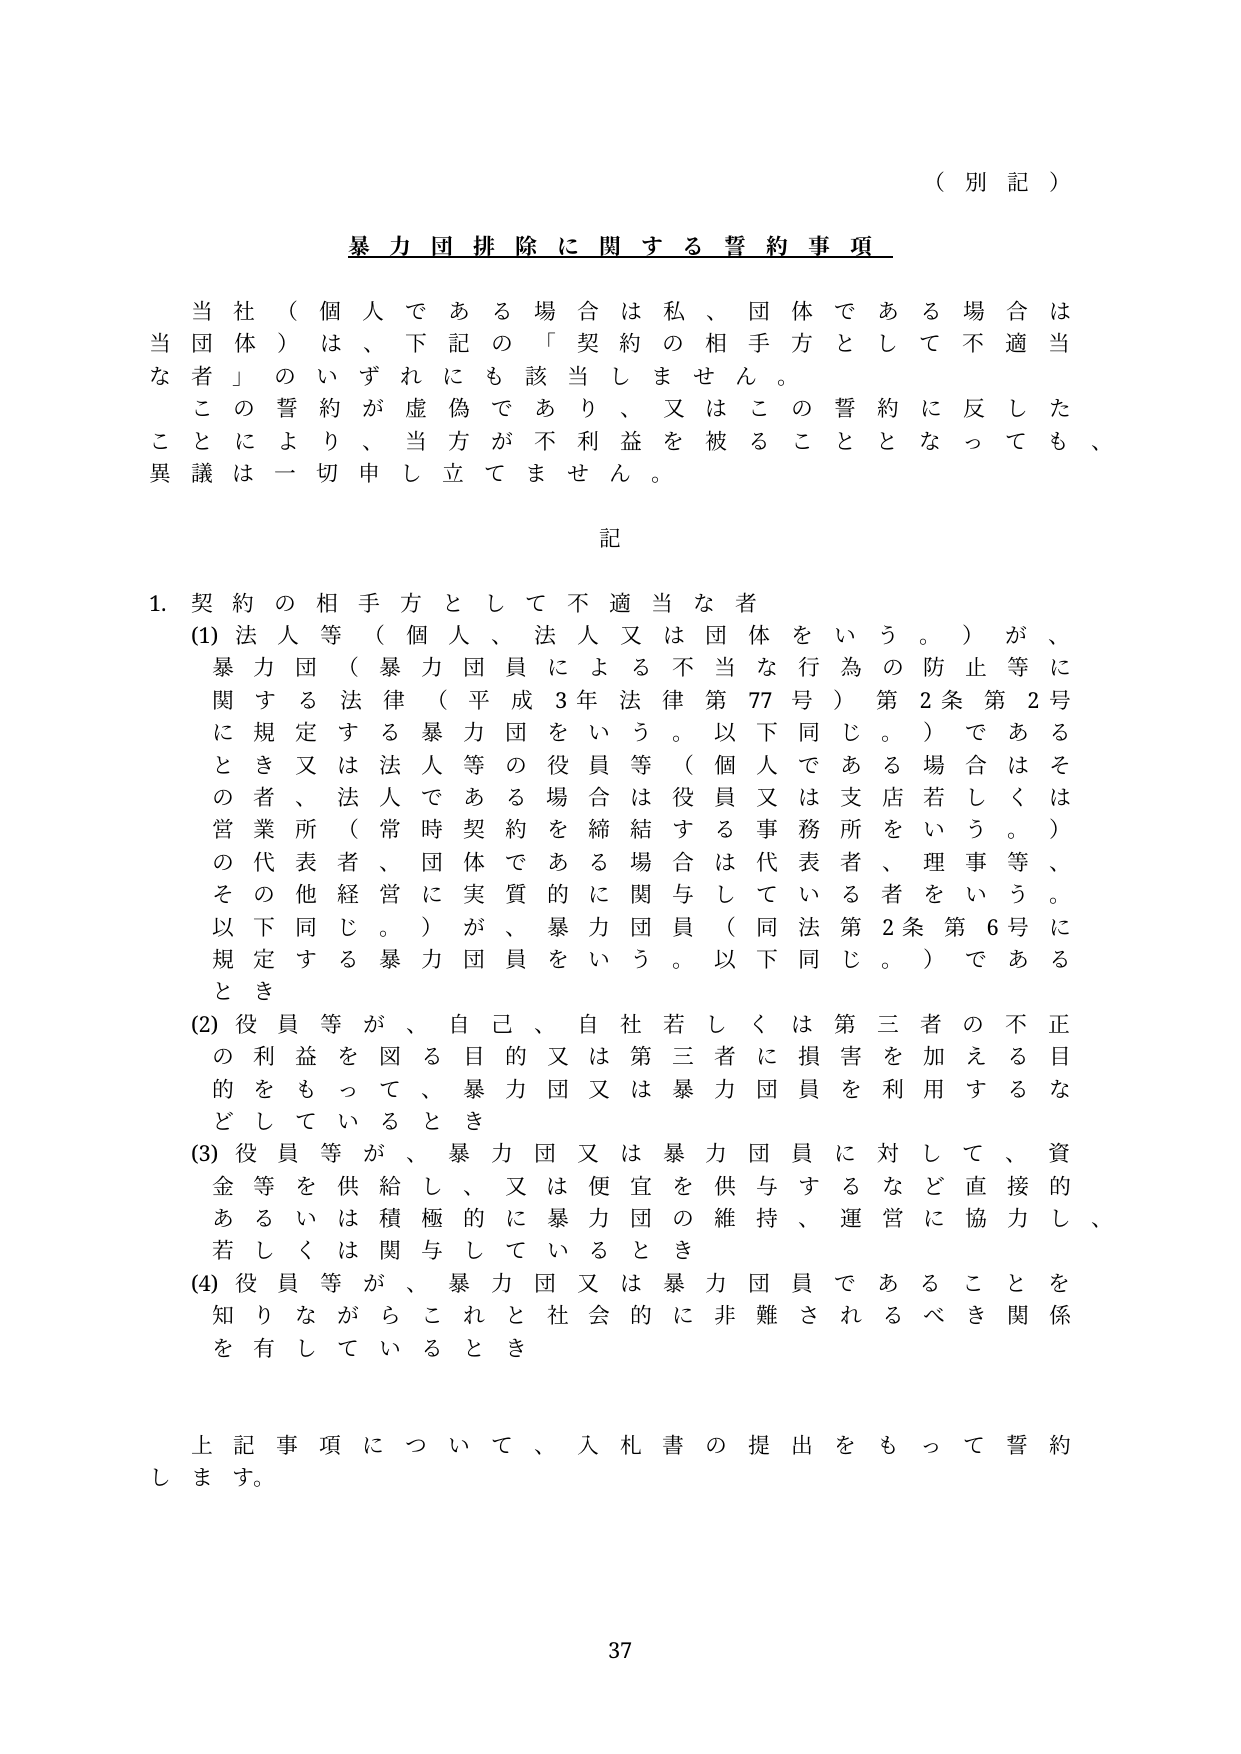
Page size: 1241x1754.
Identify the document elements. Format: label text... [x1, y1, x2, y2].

text 暴力団排除に関する誓約事項 [149, 229, 1091, 261]
text 当社（個人である場合は私、団体である場合は当団体）は、下記の「契約の相手方として不適当な者」のいずれにも該当しません。 [149, 294, 1091, 391]
text 1. 契約の相手方として不適当な者 [149, 585, 1091, 618]
text (3) 役員等が、暴力団又は暴力団員に対して、資金等を供給し、又は便宜を供与するなど直接的あるいは積極的に暴力団の維持、運営に協力し、若しくは関与しているとき [170, 1136, 1091, 1266]
text 記 [149, 521, 1091, 553]
text 上記事項について、入札書の提出をもって誓約します。 [149, 1428, 1091, 1492]
text この誓約が虚偽であり、又はこの誓約に反したことにより、当方が不利益を被ることとなっても、異議は一切申し立てません。 [149, 391, 1091, 488]
text (2) 役員等が、自己、自社若しくは第三者の不正の利益を図る目的又は第三者に損害を加える目的をもって、暴力団又は暴力団員を利用するなどしているとき [170, 1007, 1091, 1136]
text (1) 法人等（個人、法人又は団体をいう。）が、暴力団（暴力団員による不当な行為の防止等に関する法律（平成3年法律第77号）第2条第2号に規定する暴力団をいう。以下同じ。）であるとき又は法人等の役員等（個人である場合はその者、法人である場合は役員又は支店若しくは営業所（常時契約を締結する事務所をいう。）の代表者、団体である場合は代表者、理事等、その他経営に実質的に関与している者をいう。以下同じ。）が、暴力団員（同法第2条第6号に規定する暴力団員をいう。以下同じ。）であるとき [170, 618, 1091, 1007]
text (4) 役員等が、暴力団又は暴力団員であることを知りながらこれと社会的に非難されるべき関係を有しているとき [170, 1266, 1091, 1363]
text （別記） [149, 164, 1091, 197]
